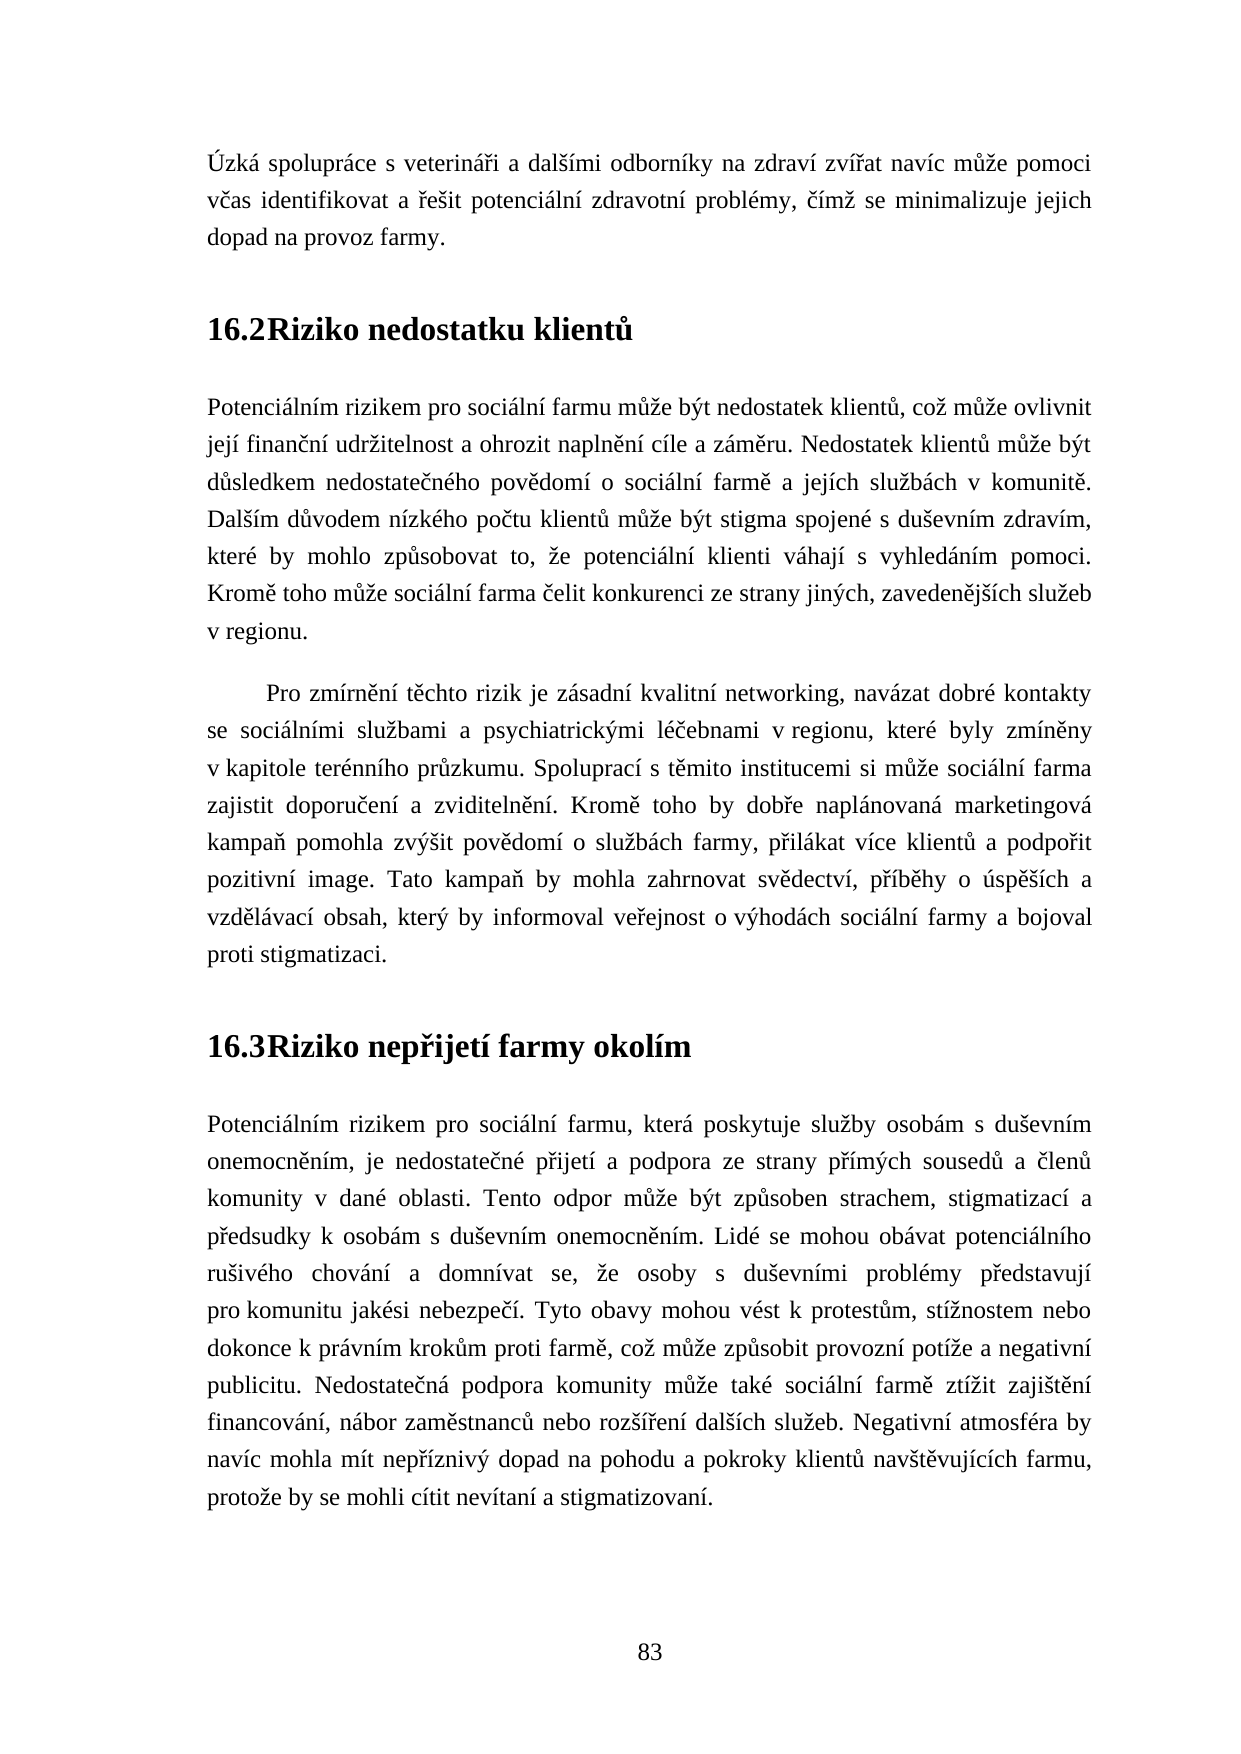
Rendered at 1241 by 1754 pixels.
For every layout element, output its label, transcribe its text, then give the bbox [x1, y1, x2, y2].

text Potenciálním rizikem pro sociální farmu, která poskytuje služby osobám s duševním onemocněním, je nedostatečné přijetí a podpora ze strany přímých sousedů a členů komunity v dané oblasti. Tento odpor může být způsoben strachem, stigmatizací a předsudky k osobám s duševním onemocněním. Lidé se mohou obávat potenciálního rušivého chování a domnívat se, že osoby s duševními problémy představují pro komunitu jakési nebezpečí. Tyto obavy mohou vést k protestům, stížnostem nebo dokonce k právním krokům proti farmě, což může způsobit provozní potíže a negativní publicitu. Nedostatečná podpora komunity může také sociální farmě ztížit zajištění financování, nábor zaměstnanců nebo rozšíření dalších služeb. Negativní atmosféra by navíc mohla mít nepříznivý dopad na pohodu a pokroky klientů navštěvujících farmu, protože by se mohli cítit nevítaní a stigmatizovaní. [207, 1109, 1092, 1511]
text Pro zmírnění těchto rizik je zásadní kvalitní networking, navázat dobré kontakty se sociálními službami a psychiatrickými léčebnami v regionu, které byly zmíněny v kapitole terénního průzkumu. Spoluprací s těmito institucemi si může sociální farma zajistit doporučení a zviditelnění. Kromě toho by dobře naplánovaná marketingová kampaň pomohla zvýšit povědomí o službách farmy, přilákat více klientů a podpořit pozitivní image. Tato kampaň by mohla zahrnovat svědectví, příběhy o úspěších a vzdělávací obsah, který by informoval veřejnost o výhodách sociální farmy a bojoval proti stigmatizaci. [207, 678, 1092, 968]
text Potenciálním rizikem pro sociální farmu může být nedostatek klientů, což může ovlivnit její finanční udržitelnost a ohrozit naplnění cíle a záměru. Nedostatek klientů může být důsledkem nedostatečného povědomí o sociální farmě a jejích službách v komunitě. Dalším důvodem nízkého počtu klientů může být stigma spojené s duševním zdravím, které by mohlo způsobovat to, že potenciální klienti váhají s vyhledáním pomoci. Kromě toho může sociální farma čelit konkurenci ze strany jiných, zavedenějších služeb v regionu. [207, 392, 1092, 644]
subtitle Riziko nedostatku klientů [207, 309, 1092, 348]
subtitle Riziko nepřijetí farmy okolím [207, 1026, 1092, 1065]
